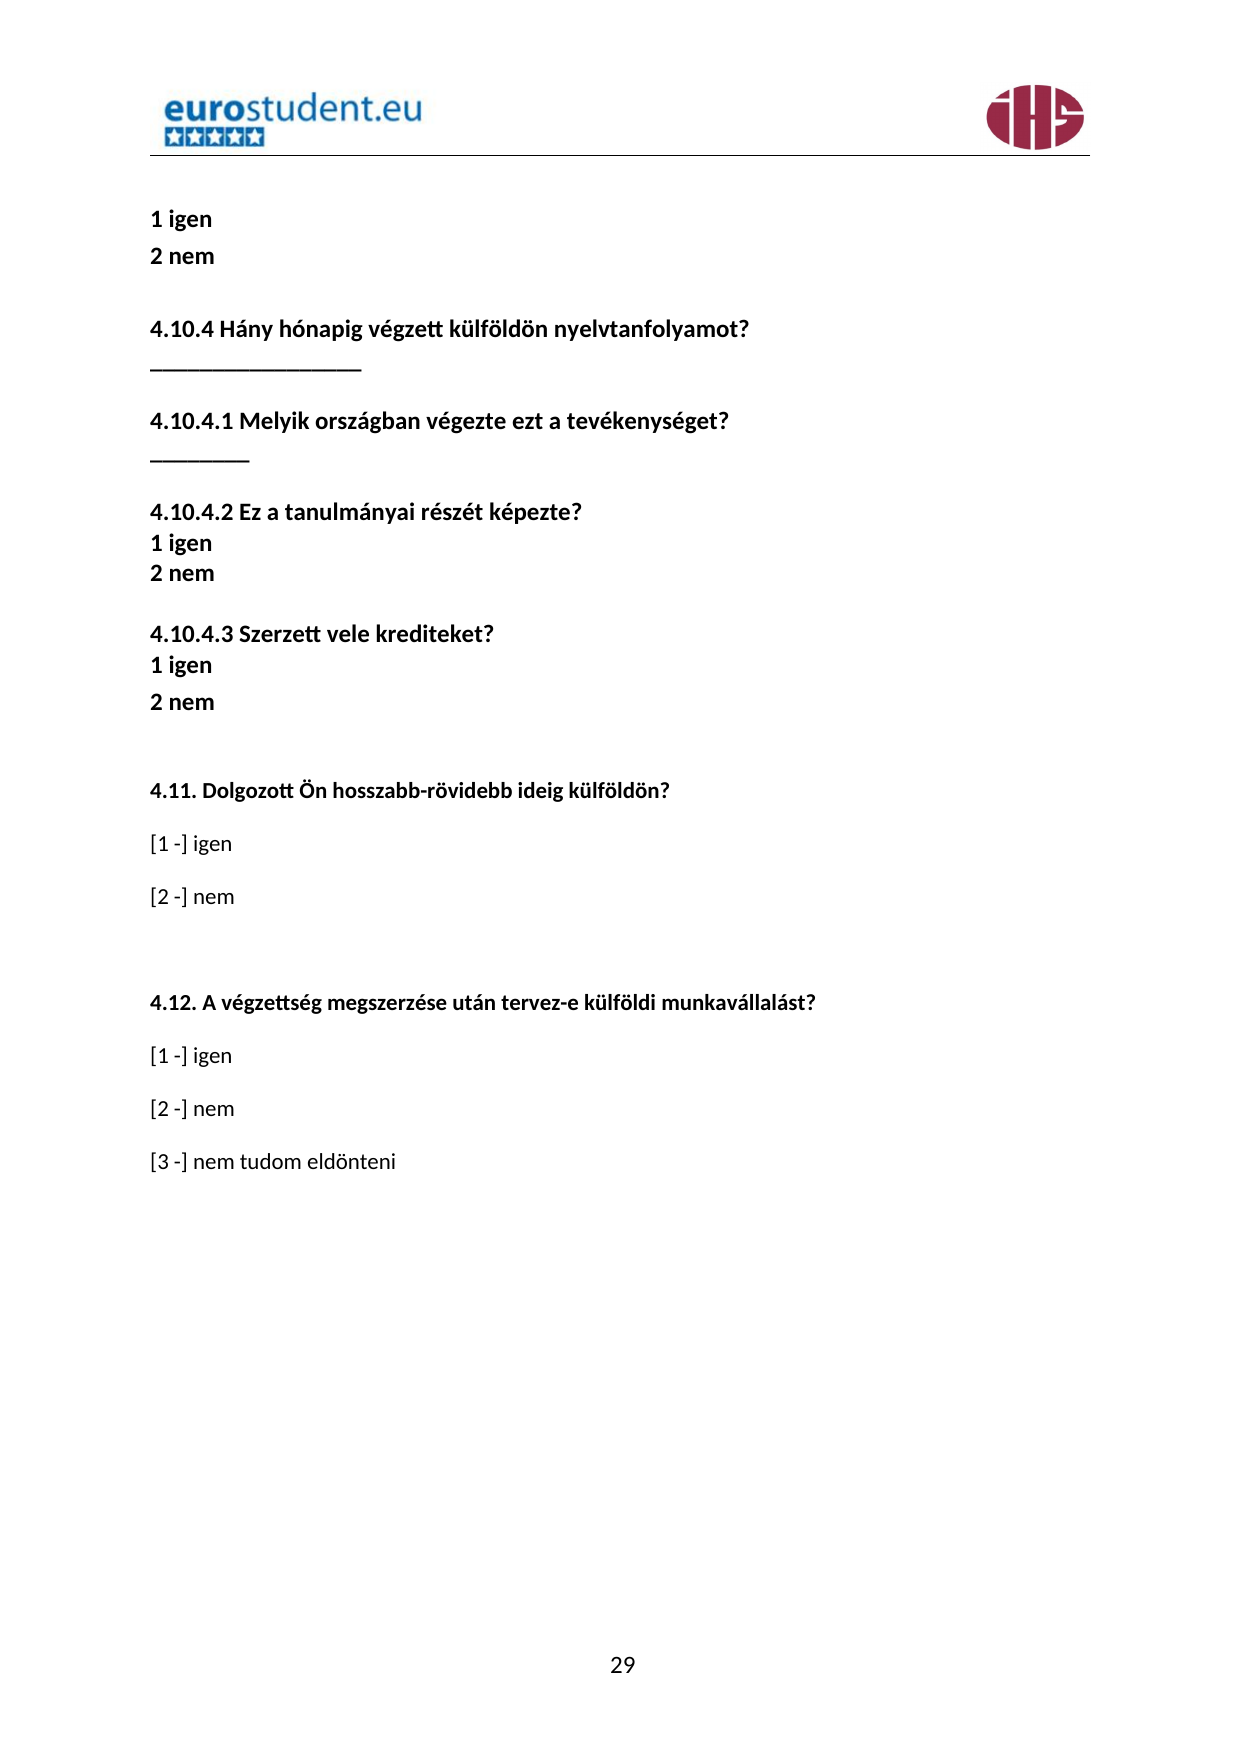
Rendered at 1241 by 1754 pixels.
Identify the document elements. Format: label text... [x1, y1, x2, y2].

text 4.12. A végzettség megszerzése után tervez-e külföldi munkavállalást? [150, 988, 1090, 1016]
text 4.10.4.1 Melyik országban végezte ezt a tevékenységet? [150, 405, 1090, 436]
text 4.11. Dolgozott Ön hosszabb-rövidebb ideig külföldön? [150, 776, 1090, 804]
text 2 nem [150, 558, 1090, 588]
text [2 -] nem [150, 882, 1090, 910]
text [1 -] igen [150, 829, 1090, 857]
text 4.10.4.2 Ez a tanulmányai részét képezte? [150, 497, 1090, 527]
text 2 nem [150, 686, 1090, 716]
text 4.10.4.3 Szerzett vele krediteket? [150, 619, 1090, 649]
text 4.10.4 Hány hónapig végzett külföldön nyelvtanfolyamot? [150, 313, 1090, 344]
text _________________ [150, 344, 1090, 374]
text ________ [150, 436, 1090, 466]
text 1 igen [150, 527, 1090, 558]
text [2 -] nem [150, 1094, 1090, 1122]
text [3 -] nem tudom eldönteni [150, 1147, 1090, 1175]
picture [150, 73, 446, 154]
text 1 igen [150, 649, 1090, 680]
text [1 -] igen [150, 1041, 1090, 1069]
picture [980, 82, 1092, 154]
text 1 igen [150, 203, 1090, 234]
text 2 nem [150, 240, 1090, 270]
